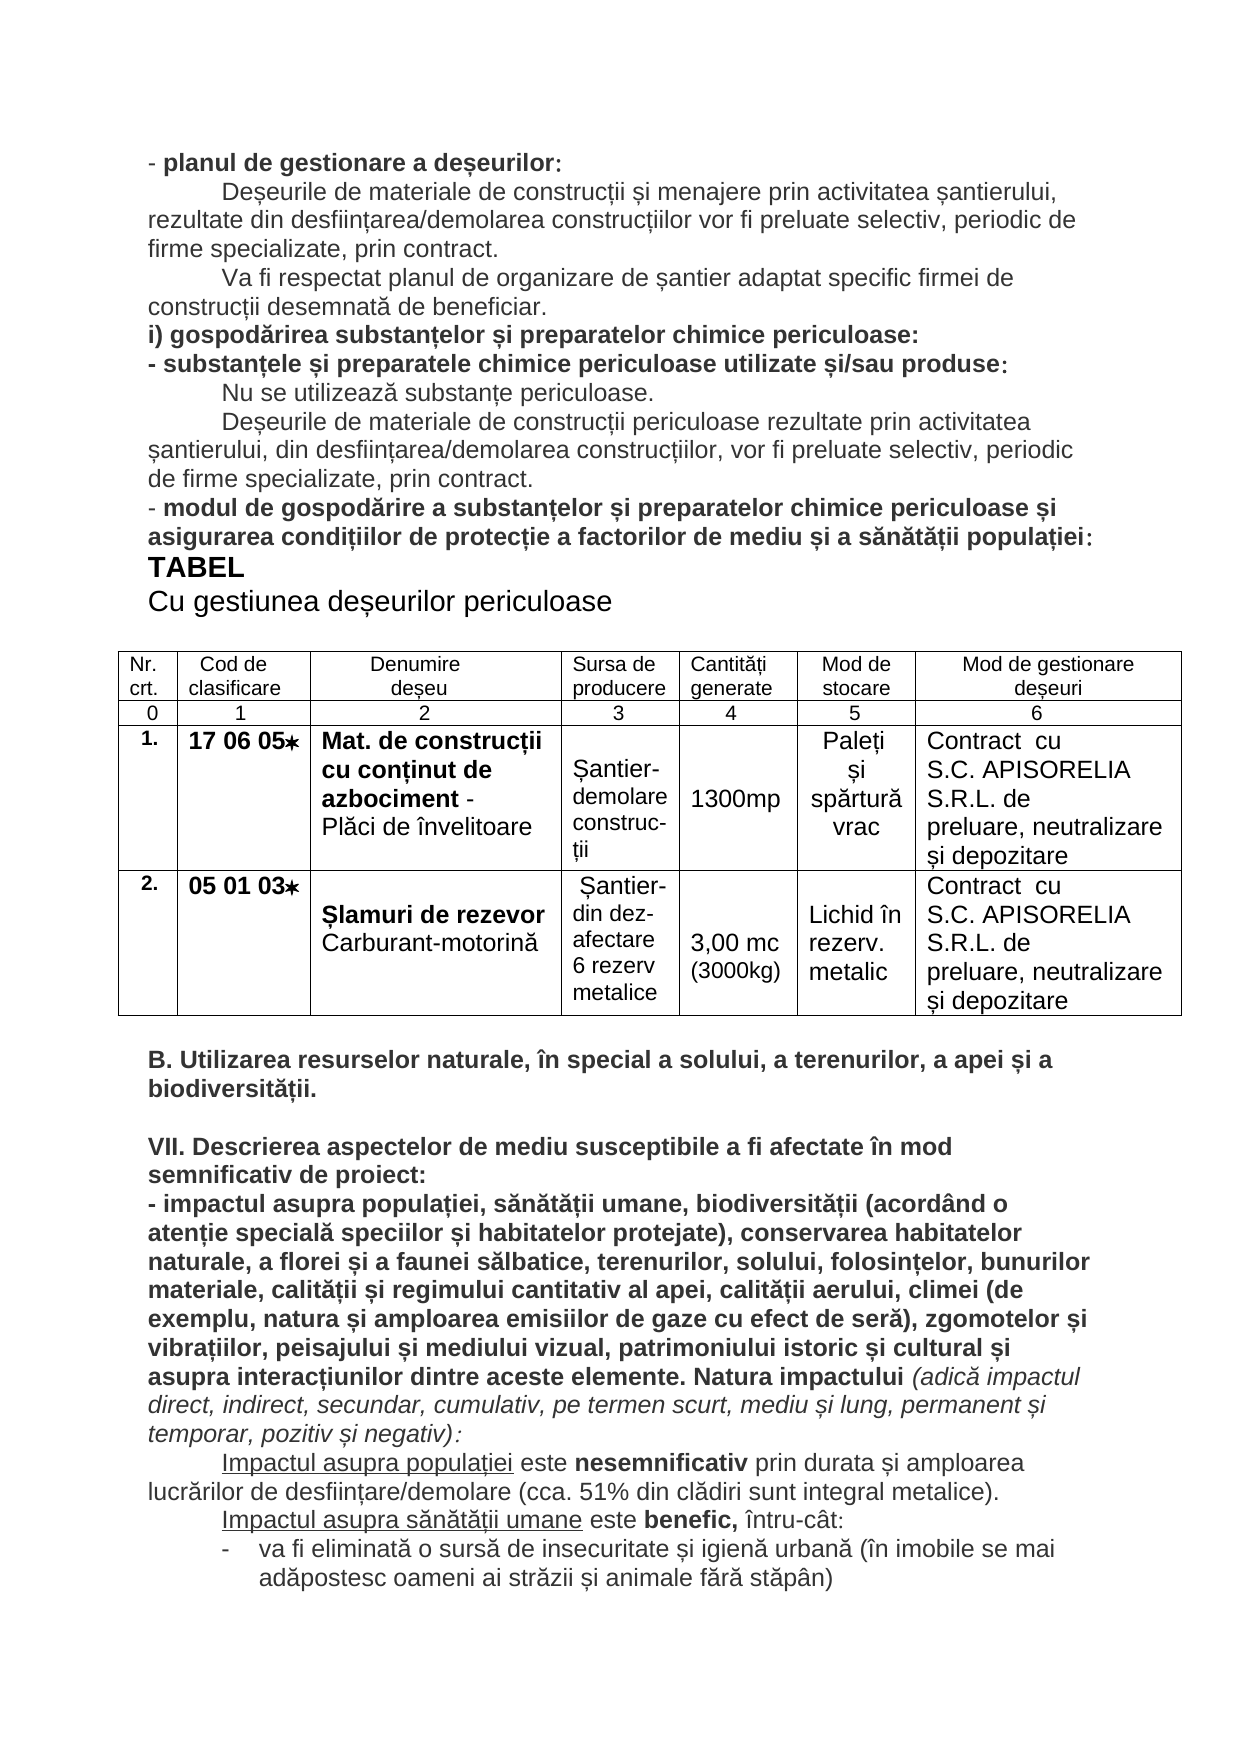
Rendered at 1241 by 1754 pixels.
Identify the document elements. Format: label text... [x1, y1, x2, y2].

text Impactul asupra populației este nesemnificativ prin durata și amploarea lucrărilor de desființare/demolare (cca. 51% din clădiri sunt integral metalice). [148, 1448, 1093, 1505]
text Va fi respectat planul de organizare de șantier adaptat specific firmei de construcții desemnată de beneficiar. [148, 263, 1093, 320]
text - substanțele și preparatele chimice periculoase utilizate și/sau produse [148, 349, 1093, 378]
text - impactul asupra populației, sănătății umane, biodiversității (acordând o atenție specială speciilor și habitatelor protejate), conservarea habitatelor naturale, a florei și a faunei sălbatice, terenurilor, solului, folosințelor, bunurilor materiale, calității și regimului cantitativ al apei, calității aerului, climei (de exemplu, natura și amploarea emisiilor de gaze cu efect de seră), zgomotelor și vibrațiilor, peisajului și mediului vizual, patrimoniului istoric și cultural și asupra interacțiunilor dintre aceste elemente. Natura impactului (adică impactul direct, indirect, secundar, cumulativ, pe termen scurt, mediu și lung, permanent și temporar, pozitiv și negativ) [148, 1189, 1093, 1448]
list va fi eliminată o sursă de insecuritate și igienă urbană (în imobile se mai adăpostesc oameni ai străzii și animale fără stăpân) [221, 1534, 1093, 1592]
text Deșeurile de materiale de construcții și menajere prin activitatea șantierului, rezultate din desființarea/demolarea construcțiilor vor fi preluate selectiv, periodic de firme specializate, prin contract. [148, 176, 1093, 263]
table_cell 1. [119, 726, 177, 870]
table_header Mod de gestionare deșeuri [916, 652, 1181, 700]
table_cell Paleți și spărtură vrac [798, 726, 915, 870]
table_cell Șantier- demolare construc-ții [562, 726, 679, 870]
table_cell Lichid în rezerv. metalic [798, 871, 915, 1014]
table_cell 1300mp [680, 726, 797, 870]
table_cell 4 [680, 701, 797, 725]
table_cell 2 [311, 701, 561, 725]
text TABEL [148, 550, 1093, 584]
table_header Mod de stocare [798, 652, 915, 700]
table_header Cod de clasificare [178, 652, 310, 700]
table_cell Contract cu S.C. APISORELIA S.R.L. de preluare, neutralizare și depozitare [916, 871, 1181, 1014]
table_header Sursa de producere [562, 652, 679, 700]
table_cell 17 06 05 [178, 726, 310, 870]
table_cell 3 [562, 701, 679, 725]
table_cell Mat. de construcții cu conținut de azbociment - Plăci de învelitoare [311, 726, 561, 870]
table_cell 1 [178, 701, 310, 725]
table_cell Șantier- din dez- afectare 6 rezerv metalice [562, 871, 679, 1014]
table_cell 2. [119, 871, 177, 1014]
table_cell 0 [119, 701, 177, 725]
text - planul de gestionare a deșeurilor [148, 148, 1093, 176]
text Cu gestiunea deșeurilor periculoase [148, 584, 1093, 617]
text Nu se utilizează substanțe periculoase. [148, 378, 1093, 407]
table_header Cantități generate [680, 652, 797, 700]
table_cell 05 01 03 [178, 871, 310, 1014]
table_header Denumire deșeu [311, 652, 561, 700]
table_cell 5 [798, 701, 915, 725]
text B. Utilizarea resurselor naturale, în special a solului, a terenurilor, a apei și a biodiversității. [148, 1045, 1093, 1102]
text VII. Descrierea aspectelor de mediu susceptibile a fi afectate în mod semnificativ de proiect: [148, 1131, 1093, 1189]
text Deșeurile de materiale de construcții periculoase rezultate prin activitatea șantierului, din desființarea/demolarea construcțiilor, vor fi preluate selectiv, periodic de firme specializate, prin contract. [148, 407, 1093, 493]
table_header Nr. crt. [119, 652, 177, 700]
table_cell Contract cu S.C. APISORELIA S.R.L. de preluare, neutralizare și depozitare [916, 726, 1181, 870]
text - modul de gospodărire a substanțelor și preparatelor chimice periculoase și asigurarea condițiilor de protecție a factorilor de mediu și a sănătății populației [148, 493, 1093, 550]
table_cell 6 [916, 701, 1181, 725]
text Impactul asupra sănătății umane este benefic, întru-cât [148, 1505, 1093, 1534]
table_cell 3,00 mc (3000kg) [680, 871, 797, 1014]
table_cell Șlamuri de rezevor Carburant-motorină [311, 871, 561, 1014]
text i) gospodărirea substanțelor și preparatelor chimice periculoase: [148, 320, 1093, 349]
